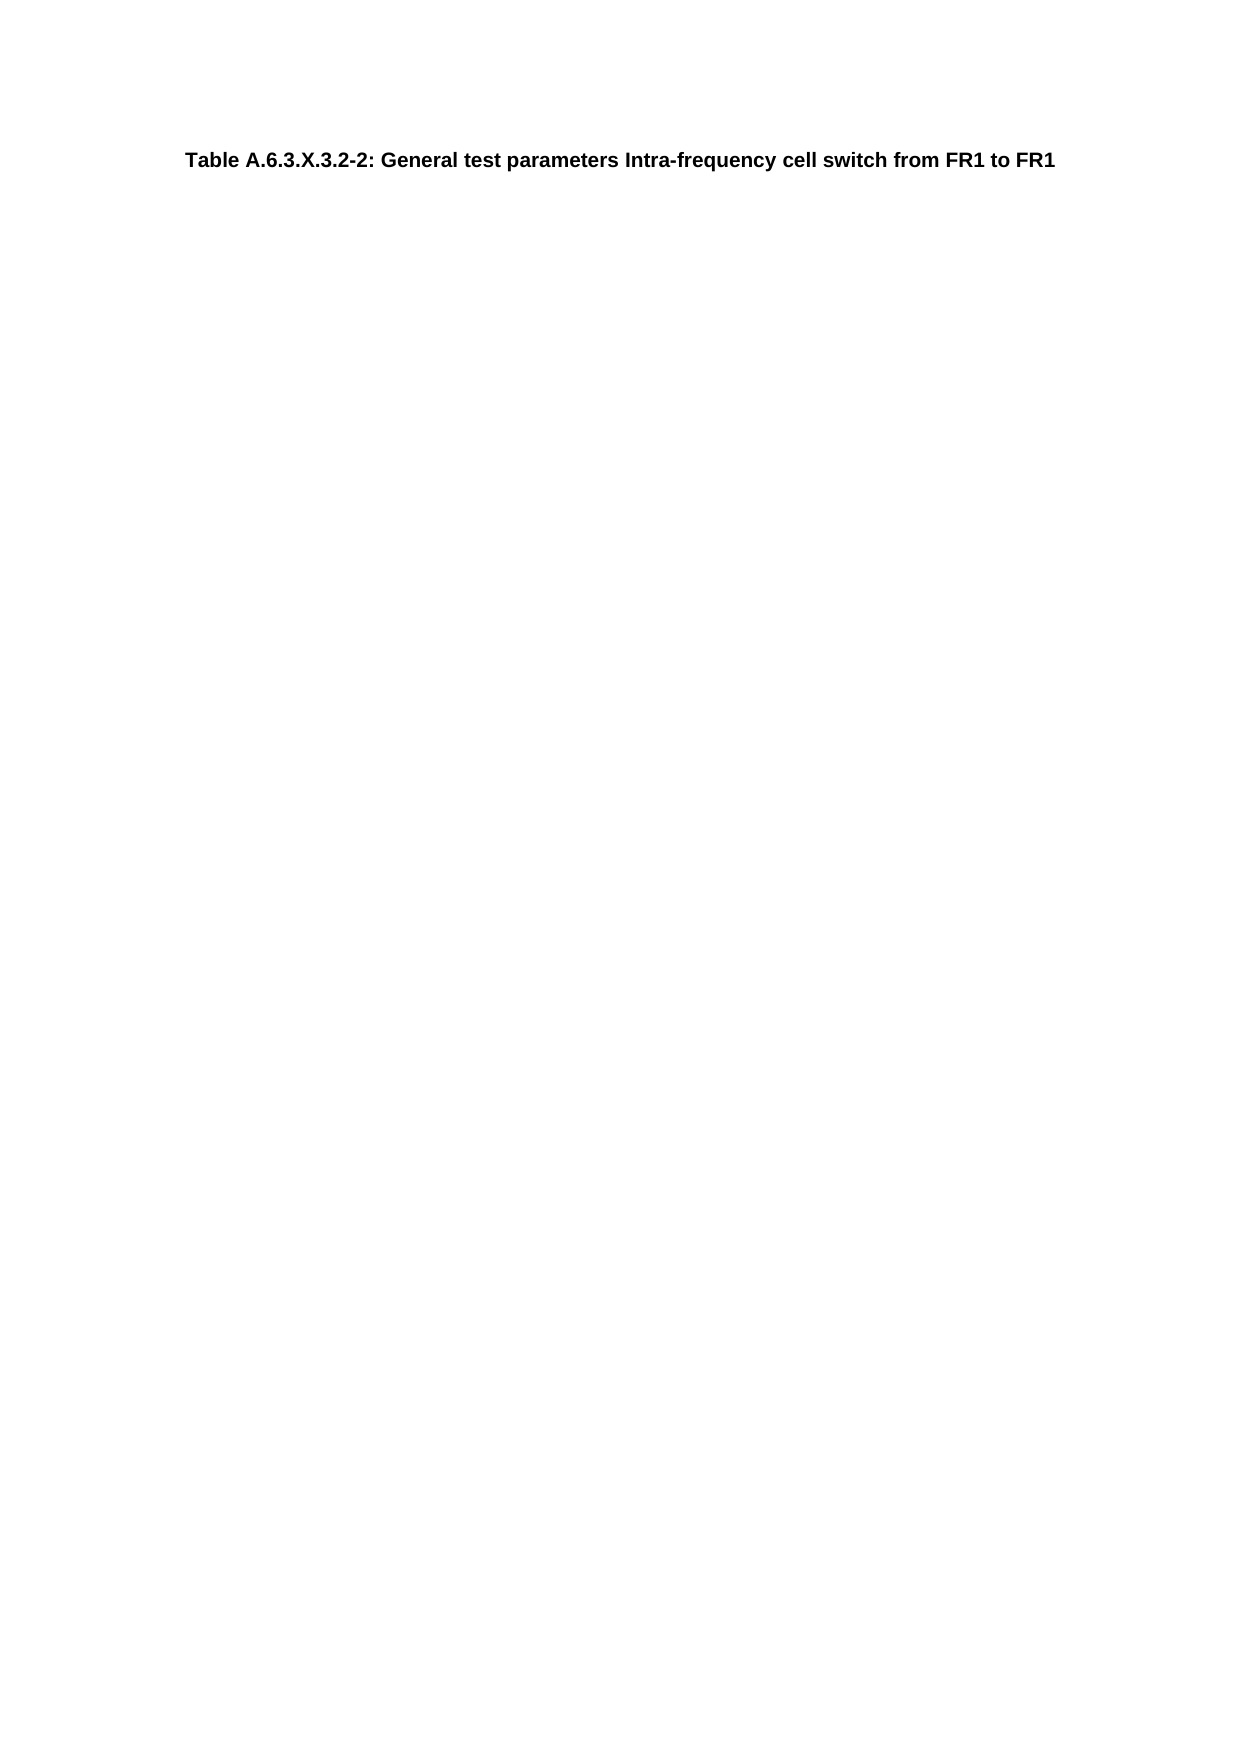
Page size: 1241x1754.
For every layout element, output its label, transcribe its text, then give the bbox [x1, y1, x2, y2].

text Table A.6.3.X.3.2-2: General test parameters Intra-frequency cell switch from FR1 to FR1 [118, 148, 1122, 172]
